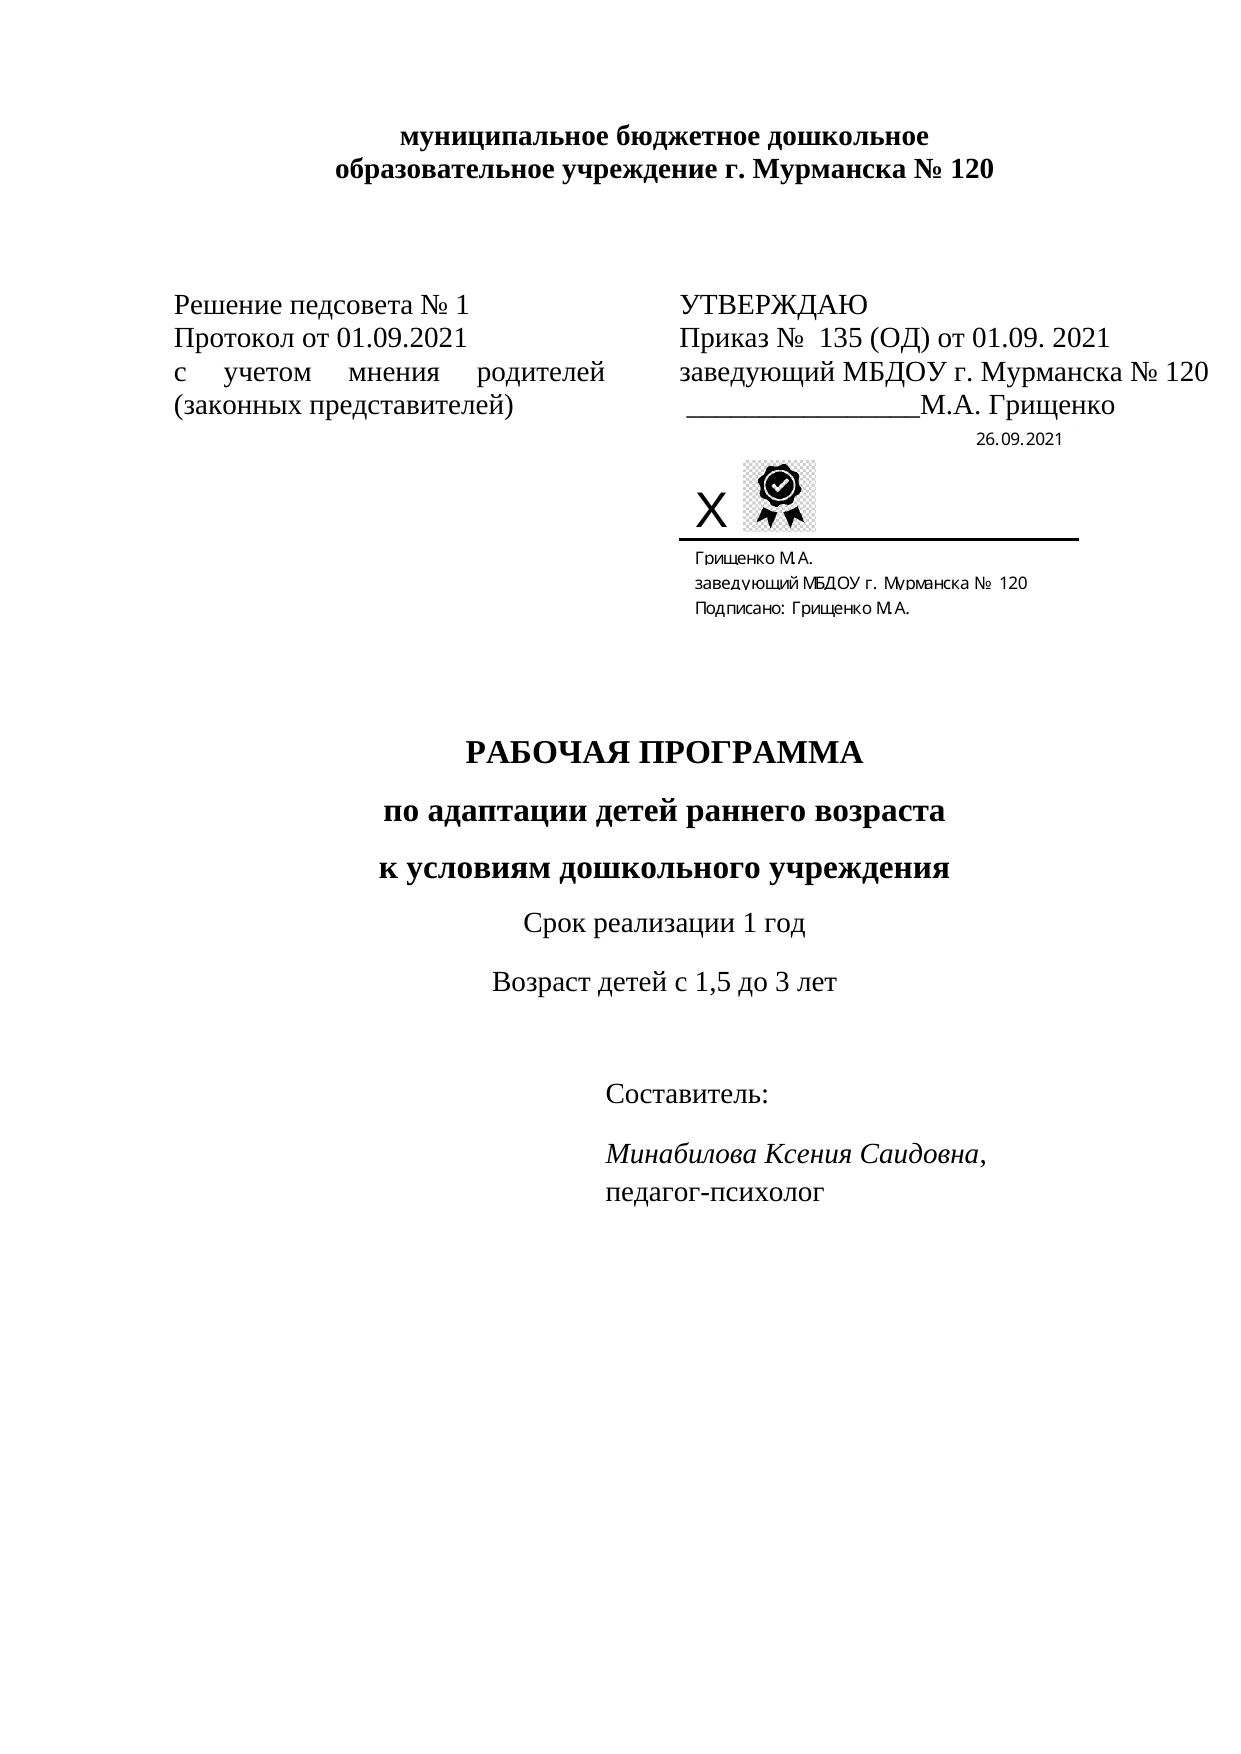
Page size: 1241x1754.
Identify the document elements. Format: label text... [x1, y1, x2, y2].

text по адаптации детей раннего возраста [177, 790, 1152, 828]
text РАБОЧАЯ ПРОГРАММА [177, 733, 1152, 771]
table_header УТВЕРЖДАЮ Приказ № 135 (ОД) от 01.09. 2021 заведующий МБДОУ г. Мурманска № 120 ________________М.А. Грищенко [650, 253, 1240, 731]
table_header Решение педсовета № 1 Протокол от 01.09.2021 с учетом мнения родителей (законных представителей) [163, 253, 649, 731]
text образовательное учреждение г. Мурманска № 120 [177, 152, 1152, 185]
text Срок реализации 1 год [177, 905, 1152, 938]
text Составитель: [605, 1077, 1152, 1110]
text муниципальное бюджетное дошкольное [177, 118, 1152, 152]
text Минабилова Ксения Саидовна, педагог-психолог [605, 1136, 1152, 1208]
text к условиям дошкольного учреждения [177, 847, 1152, 886]
text Возраст детей с 1,5 до 3 лет [177, 964, 1152, 998]
